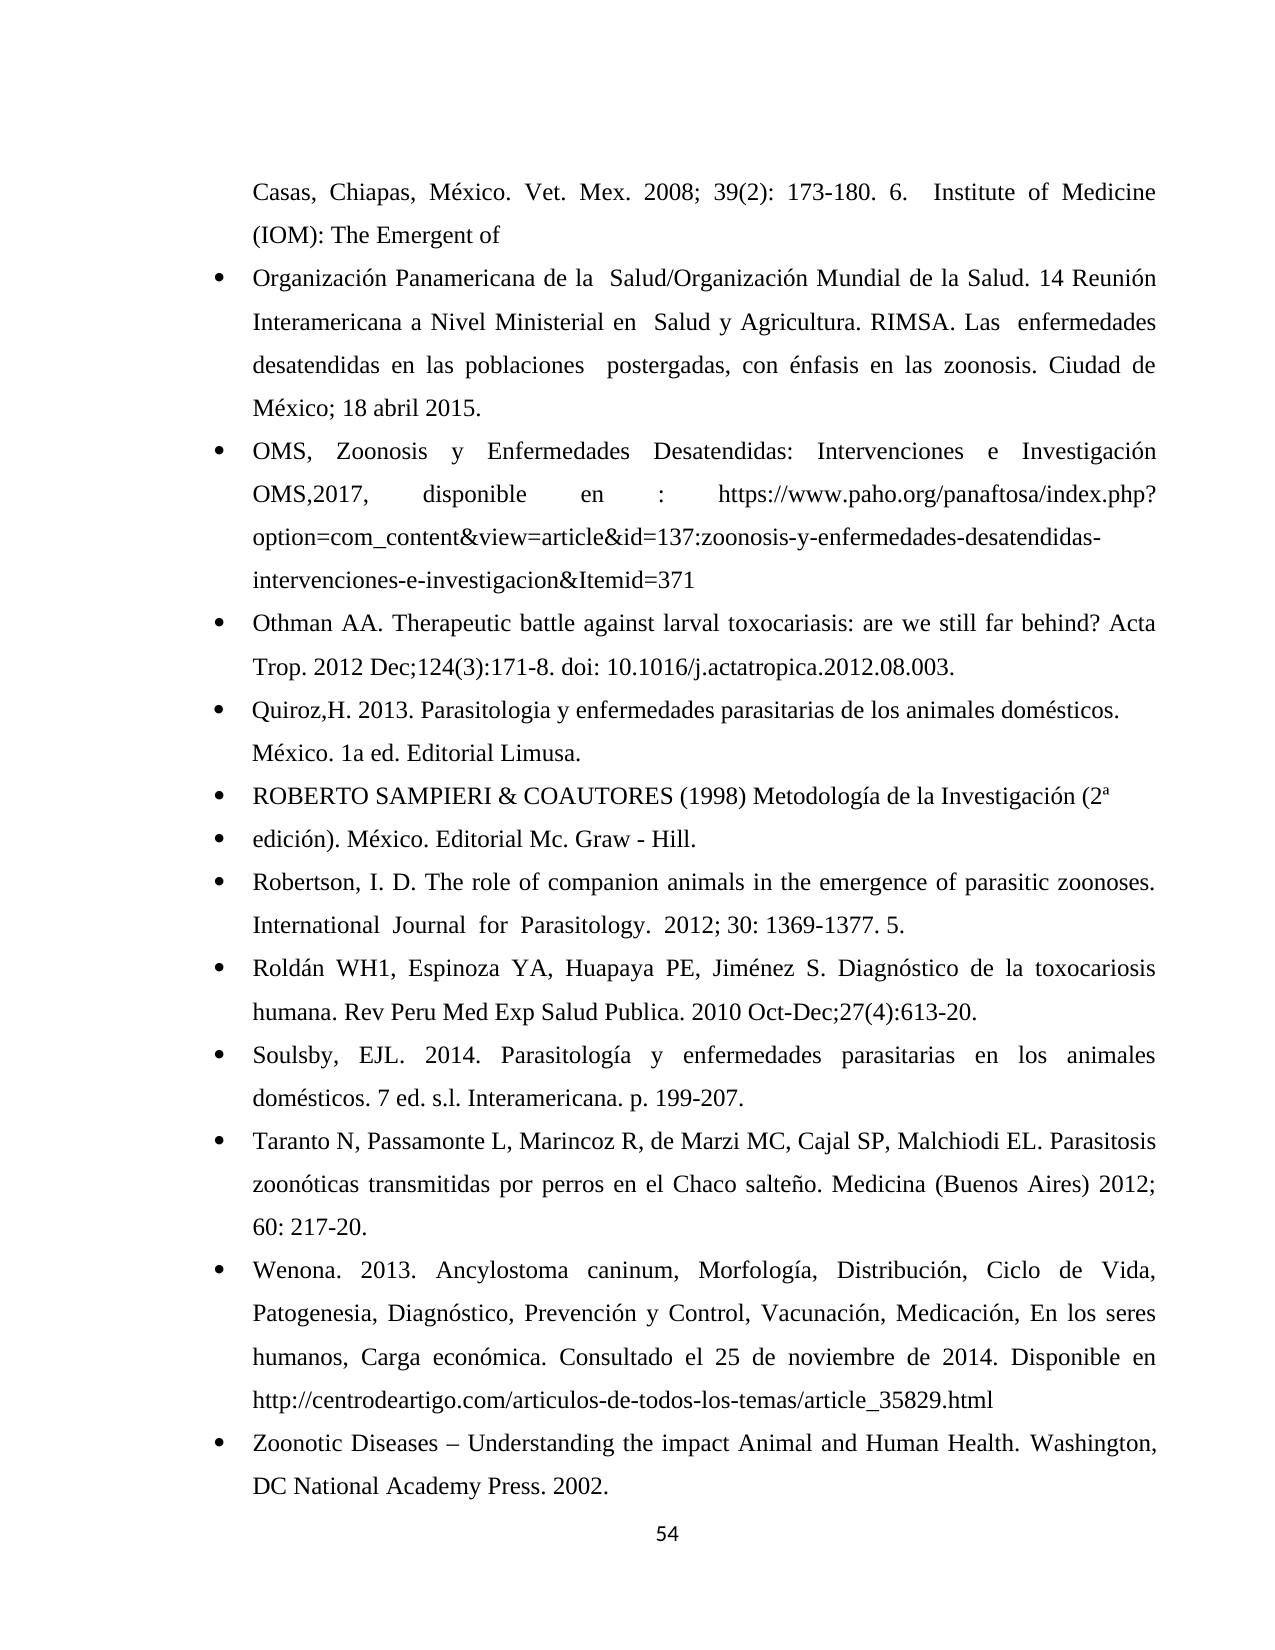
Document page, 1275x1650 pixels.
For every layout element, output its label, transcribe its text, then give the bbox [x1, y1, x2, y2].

list Robertson, I. D. The role of companion animals in the emergence of parasitic zoonoses. International Journal for Parasitology. 2012; 30: 1369-1377. 5. [215, 867, 1157, 939]
list ROBERTO SAMPIERI & COAUTORES (1998) Metodología de la Investigación (2ª [215, 781, 1157, 810]
list OMS, Zoonosis y Enfermedades Desatendidas: Intervenciones e Investigación OMS,2017, disponible en : https://www.paho.org/panaftosa/index.php?option=com_content&view=article&id=137:zoonosis-y-enfermedades-desatendidas-intervenciones-e-investigacion&Itemid=371 [215, 436, 1157, 594]
list Taranto N, Passamonte L, Marincoz R, de Marzi MC, Cajal SP, Malchiodi EL. Parasitosis zoonóticas transmitidas por perros en el Chaco salteño. Medicina (Buenos Aires) 2012; 60: 217-20. [215, 1126, 1157, 1241]
list edición). México. Editorial Mc. Graw - Hill. [215, 824, 1157, 853]
list Othman AA. Therapeutic battle against larval toxocariasis: are we still far behind? Acta Trop. 2012 Dec;124(3):171-8. doi: 10.1016/j.actatropica.2012.08.003. [215, 608, 1157, 680]
list Zoonotic Diseases – Understanding the impact Animal and Human Health. Washington, DC National Academy Press. 2002. [215, 1428, 1157, 1500]
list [215, 177, 1157, 249]
list Organización Panamericana de la Salud/Organización Mundial de la Salud. 14 Reunión Interamericana a Nivel Ministerial en Salud y Agricultura. RIMSA. Las enfermedades desatendidas en las poblaciones postergadas, con énfasis en las zoonosis. Ciudad de México; 18 abril 2015. [215, 263, 1157, 422]
list Wenona. 2013. Ancylostoma caninum, Morfología, Distribución, Ciclo de Vida, Patogenesia, Diagnóstico, Prevención y Control, Vacunación, Medicación, En los seres humanos, Carga económica. Consultado el 25 de noviembre de 2014. Disponible en http://centrodeartigo.com/articulos-de-todos-los-temas/article_35829.html [215, 1255, 1157, 1413]
list Quiroz,H. 2013. Parasitologia y enfermedades parasitarias de los animales domésticos. México. 1a ed. Editorial Limusa. [214, 695, 1157, 767]
list Soulsby, EJL. 2014. Parasitología y enfermedades parasitarias en los animales domésticos. 7 ed. s.l. Interamericana. p. 199-207. [215, 1040, 1157, 1112]
list Roldán WH1, Espinoza YA, Huapaya PE, Jiménez S. Diagnóstico de la toxocariosis humana. Rev Peru Med Exp Salud Publica. 2010 Oct-Dec;27(4):613-20. [215, 953, 1157, 1025]
